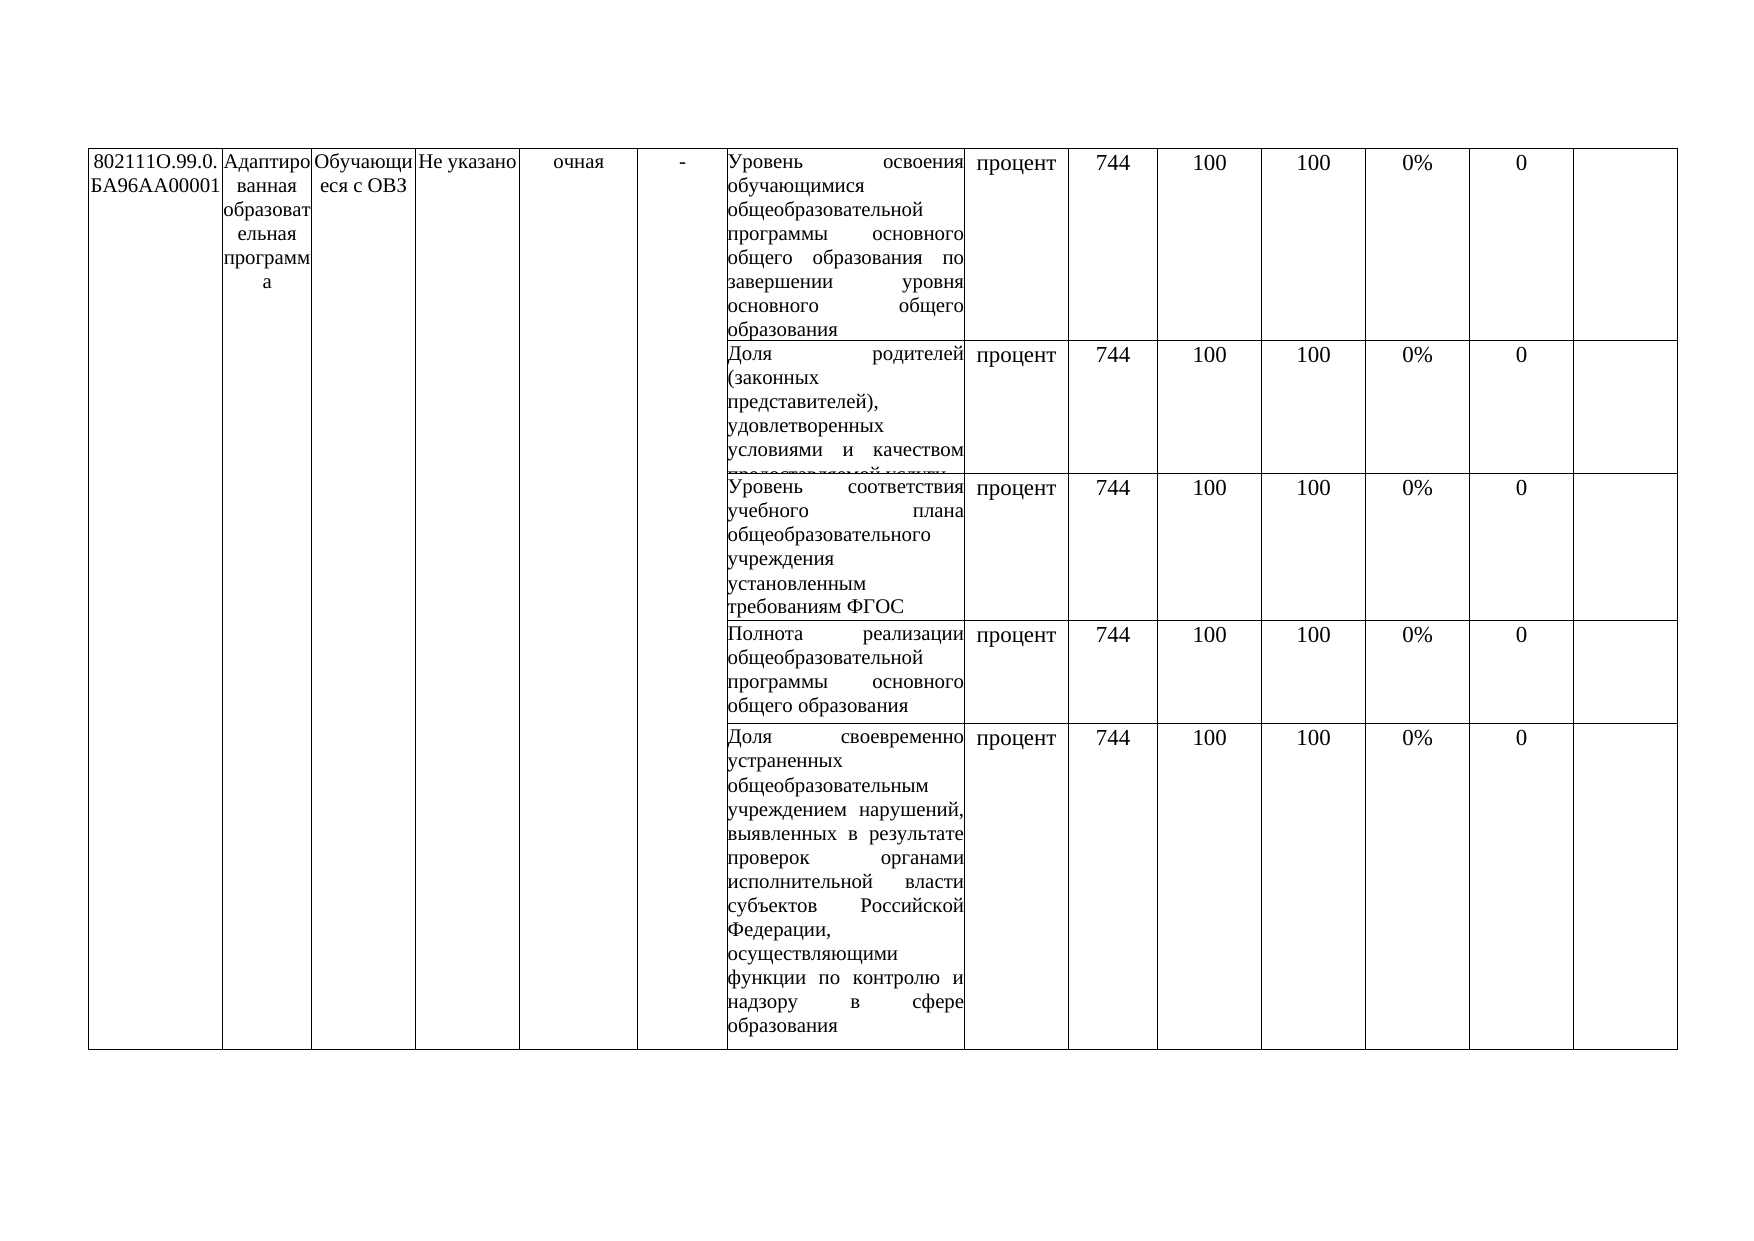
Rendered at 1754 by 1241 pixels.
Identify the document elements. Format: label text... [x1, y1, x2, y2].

table_cell [1574, 724, 1677, 1049]
table_cell Уровень освоения обучающимися общеобразовательной программы основного общего образования по завершении уровня основного общего образования [728, 149, 964, 340]
table_cell 0 [1470, 149, 1573, 340]
table_cell 744 [1069, 341, 1157, 473]
table_cell 744 [1069, 149, 1157, 340]
table_cell 744 [1069, 474, 1157, 620]
table_cell Полнота реализации общеобразовательной программы основного общего образования [728, 621, 964, 723]
table_cell Не указано [416, 149, 519, 1049]
table_cell 100 [1158, 724, 1261, 1049]
table_cell 0 [1470, 724, 1573, 1049]
table_cell Уровень соответствия учебного плана общеобразовательного учреждения установленным требованиям ФГОС [728, 474, 964, 620]
table_cell 0% [1366, 724, 1469, 1049]
table_cell 0 [1470, 621, 1573, 723]
table_cell 0% [1366, 149, 1469, 340]
table_cell 100 [1158, 621, 1261, 723]
table_cell [1574, 341, 1677, 473]
table_cell Доля родителей (законных представителей), удовлетворенных условиями и качеством предоставляемой услуги [728, 341, 964, 473]
table_cell - [638, 149, 727, 1049]
table_cell процент [965, 341, 1068, 473]
table_cell процент [965, 149, 1068, 340]
table_cell 100 [1158, 341, 1261, 473]
table_cell 100 [1158, 149, 1261, 340]
table_cell 100 [1262, 621, 1365, 723]
table_cell Обучающиеся с ОВЗ [312, 149, 415, 1049]
table_cell процент [965, 474, 1068, 620]
table_cell процент [965, 724, 1068, 1049]
table_cell [1574, 149, 1677, 340]
table_cell 0% [1366, 474, 1469, 620]
table_cell 100 [1262, 341, 1365, 473]
table_cell Доля своевременно устраненных общеобразовательным учреждением нарушений, выявленных в результате проверок органами исполнительной власти субъектов Российской Федерации, осуществляющими функции по контролю и надзору в сфере образования [728, 724, 964, 1049]
table_cell 802111О.99.0.БА96АА00001 [89, 149, 222, 1049]
table_cell очная [520, 149, 637, 1049]
table_cell 100 [1262, 149, 1365, 340]
table_cell 744 [1069, 724, 1157, 1049]
table_cell 0 [1470, 341, 1573, 473]
table_cell процент [965, 621, 1068, 723]
table_cell [1574, 474, 1677, 620]
table_cell 100 [1262, 474, 1365, 620]
table_cell 100 [1262, 724, 1365, 1049]
table_cell 0% [1366, 341, 1469, 473]
table_cell 100 [1158, 474, 1261, 620]
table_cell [223, 149, 311, 1049]
table_cell 0% [1366, 621, 1469, 723]
table_cell 0 [1470, 474, 1573, 620]
table_cell 744 [1069, 621, 1157, 723]
table_cell [1574, 621, 1677, 723]
